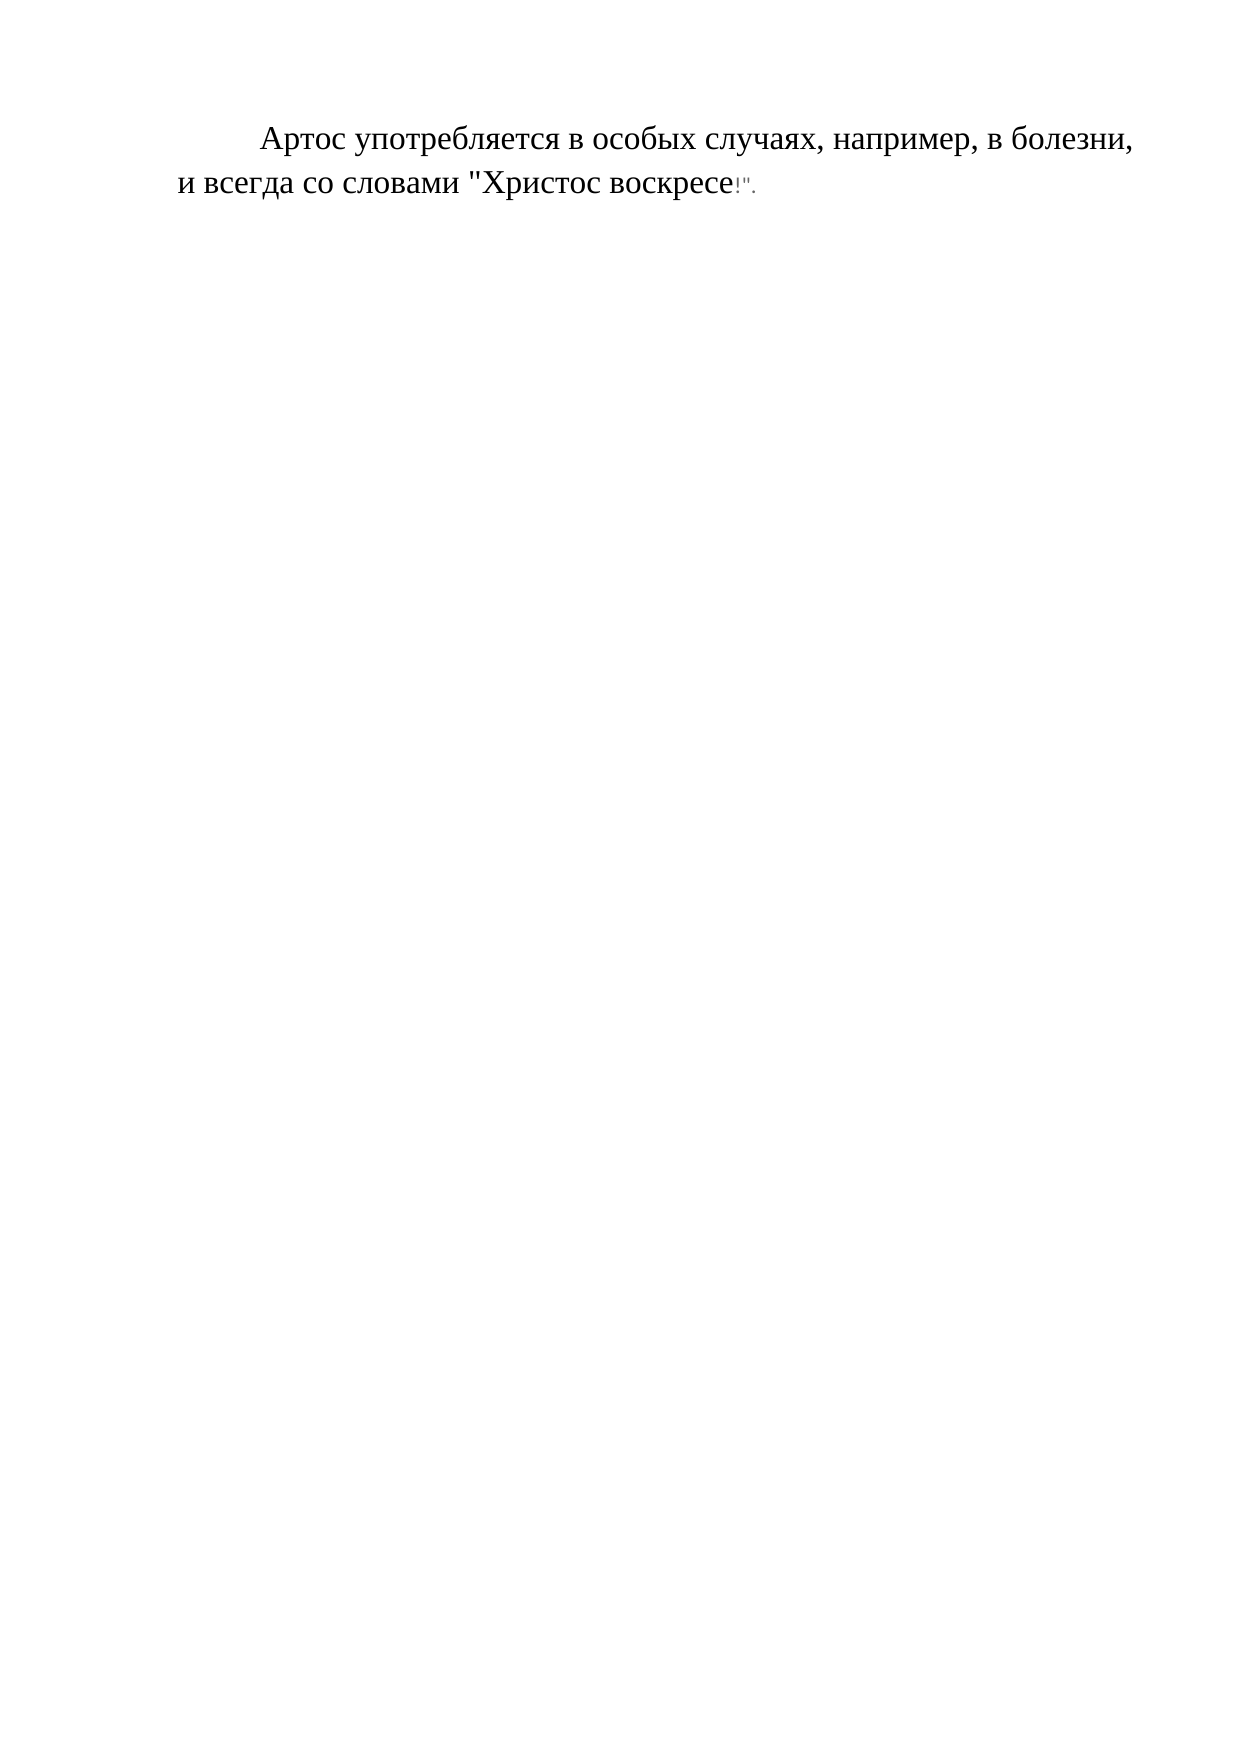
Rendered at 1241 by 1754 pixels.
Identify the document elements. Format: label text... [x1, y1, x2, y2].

text Артос употребляется в особых случаях, например, в болезни, и всегда со словами "Христос воскресе!". [177, 118, 1152, 201]
